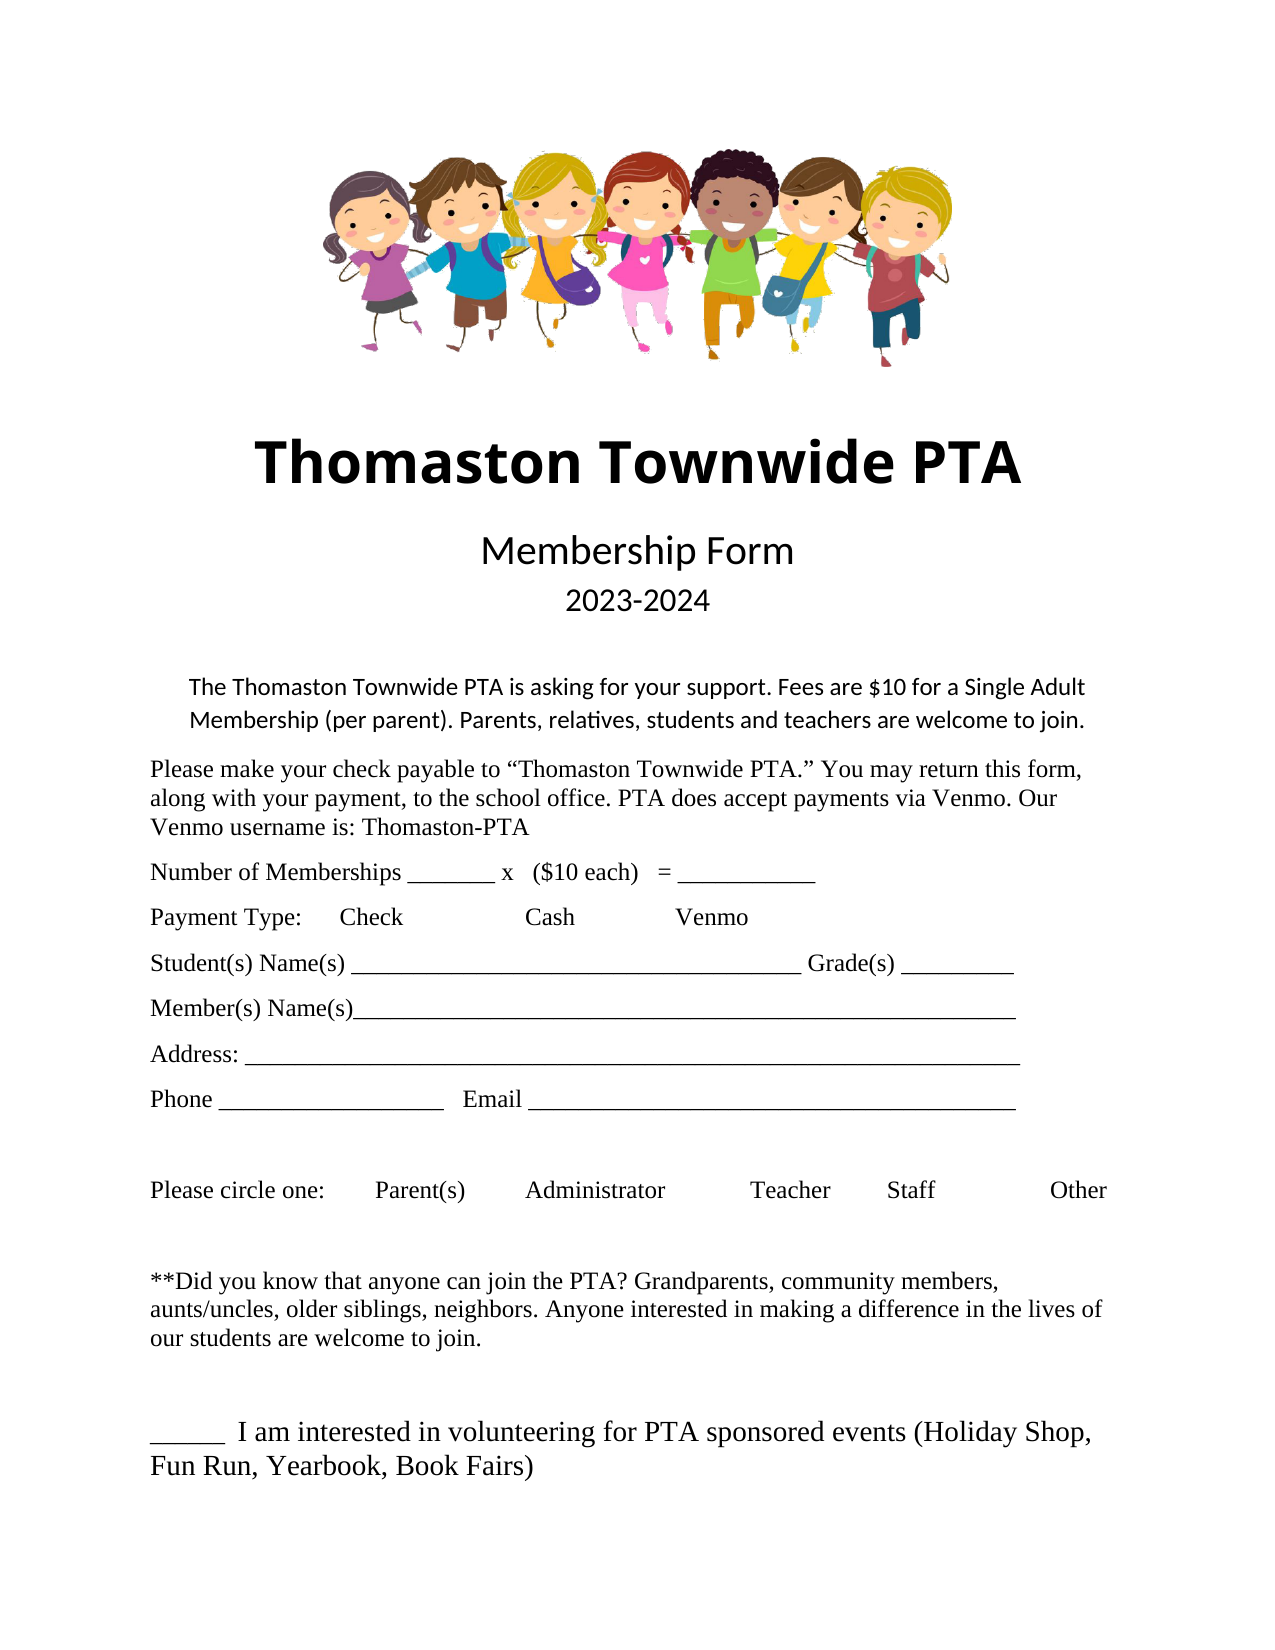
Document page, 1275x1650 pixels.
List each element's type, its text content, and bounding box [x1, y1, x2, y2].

text Member(s) Name(s)_____________________________________________________ [150, 993, 1125, 1022]
text Phone __________________ Email _______________________________________ [150, 1084, 1125, 1113]
text Payment Type: Check Cash Venmo [150, 902, 1125, 931]
text Please circle one: Parent(s) Administrator Teacher Staff Other [150, 1175, 1125, 1204]
text ______ I am interested in volunteering for PTA sponsored events (Holiday Shop, Fun Run, Yearbook, Book Fairs) [150, 1414, 1125, 1481]
text **Did you know that anyone can join the PTA? Grandparents, community members, aunts/uncles, older siblings, neighbors. Anyone interested in making a difference in the lives of our students are welcome to join. [150, 1266, 1125, 1352]
text Number of Memberships _______ x ($10 each) = ___________ [150, 857, 1125, 886]
text Address: ______________________________________________________________ [150, 1039, 1125, 1067]
text 2023-2024 [150, 579, 1125, 619]
text Thomaston Townwide PTA [150, 421, 1125, 501]
text Membership Form [150, 524, 1125, 575]
text Please make your check payable to “Thomaston Townwide PTA.” You may return this form, along with your payment, to the school office. PTA does accept payments via Venmo. Our Venmo username is: Thomaston-PTA [150, 754, 1125, 840]
text The Thomaston Townwide PTA is asking for your support. Fees are $10 for a Single Adult Membership (per parent). Parents, relatives, students and teachers are welcome to join. [150, 672, 1125, 735]
text Student(s) Name(s) ____________________________________ Grade(s) _________ [150, 948, 1125, 977]
picture [323, 149, 952, 366]
